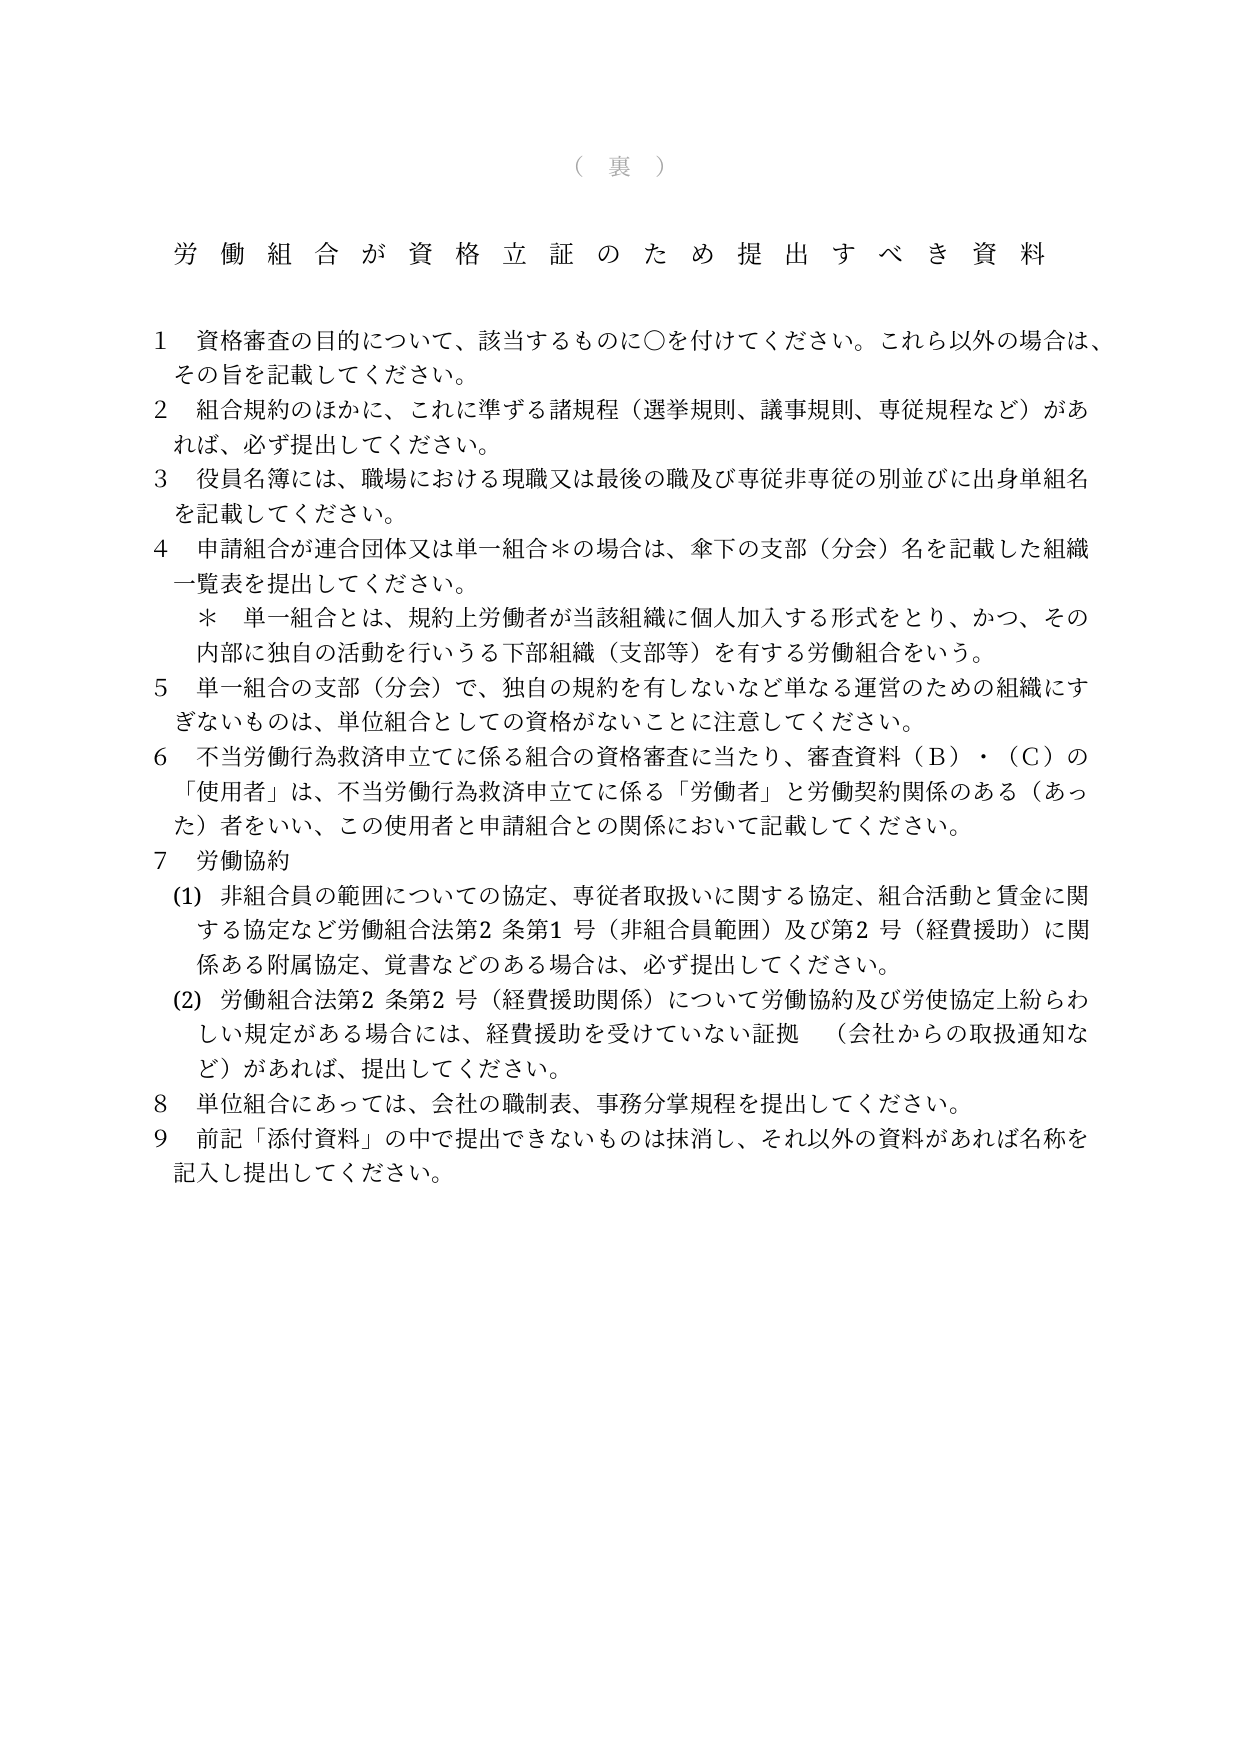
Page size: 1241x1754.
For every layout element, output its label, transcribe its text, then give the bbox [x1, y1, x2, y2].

text 労働組合が資格立証のため提出すべき資料 [149, 218, 1091, 287]
text （ 裏 ） [149, 148, 1091, 183]
text ６ 不当労働行為救済申立てに係る組合の資格審査に当たり、審査資料（Ｂ）・（Ｃ）の「使用者」は、不当労働行為救済申立てに係る「労働者」と労働契約関係のある（あった）者をいい、この使用者と申請組合との関係において記載してください。 [149, 738, 1091, 842]
text ３ 役員名簿には、職場における現職又は最後の職及び専従非専従の別並びに出身単組名を記載してください。 [149, 461, 1091, 530]
text ２ 組合規約のほかに、これに準ずる諸規程（選挙規則、議事規則、専従規程など）があれば、必ず提出してください。 [149, 391, 1091, 461]
text ７ 労働協約 [149, 842, 1091, 877]
text ４ 申請組合が連合団体又は単一組合＊の場合は、傘下の支部（分会）名を記載した組織一覧表を提出してください。 [149, 530, 1091, 599]
text ８ 単位組合にあっては、会社の職制表、事務分掌規程を提出してください。 [149, 1085, 1091, 1120]
text (1) 非組合員の範囲についての協定、専従者取扱いに関する協定、組合活動と賃金に関する協定など労働組合法第2条第1号（非組合員範囲）及び第2号（経費援助）に関係ある附属協定、覚書などのある場合は、必ず提出してください。 [161, 877, 1091, 981]
text １ 資格審査の目的について、該当するものに○を付けてください。これら以外の場合は、その旨を記載してください。 [149, 322, 1091, 391]
text (2) 労働組合法第2条第2号（経費援助関係）について労働協約及び労使協定上紛らわしい規定がある場合には、経費援助を受けていない証拠 （会社からの取扱通知など）があれば、提出してください。 [161, 981, 1091, 1085]
text ９ 前記「添付資料」の中で提出できないものは抹消し、それ以外の資料があれば名称を記入し提出してください。 [149, 1120, 1091, 1189]
text ５ 単一組合の支部（分会）で、独自の規約を有しないなど単なる運営のための組織にすぎないものは、単位組合としての資格がないことに注意してください。 [149, 669, 1091, 738]
text ＊ 単一組合とは、規約上労働者が当該組織に個人加入する形式をとり、かつ、その内部に独自の活動を行いうる下部組織（支部等）を有する労働組合をいう。 [173, 599, 1091, 669]
